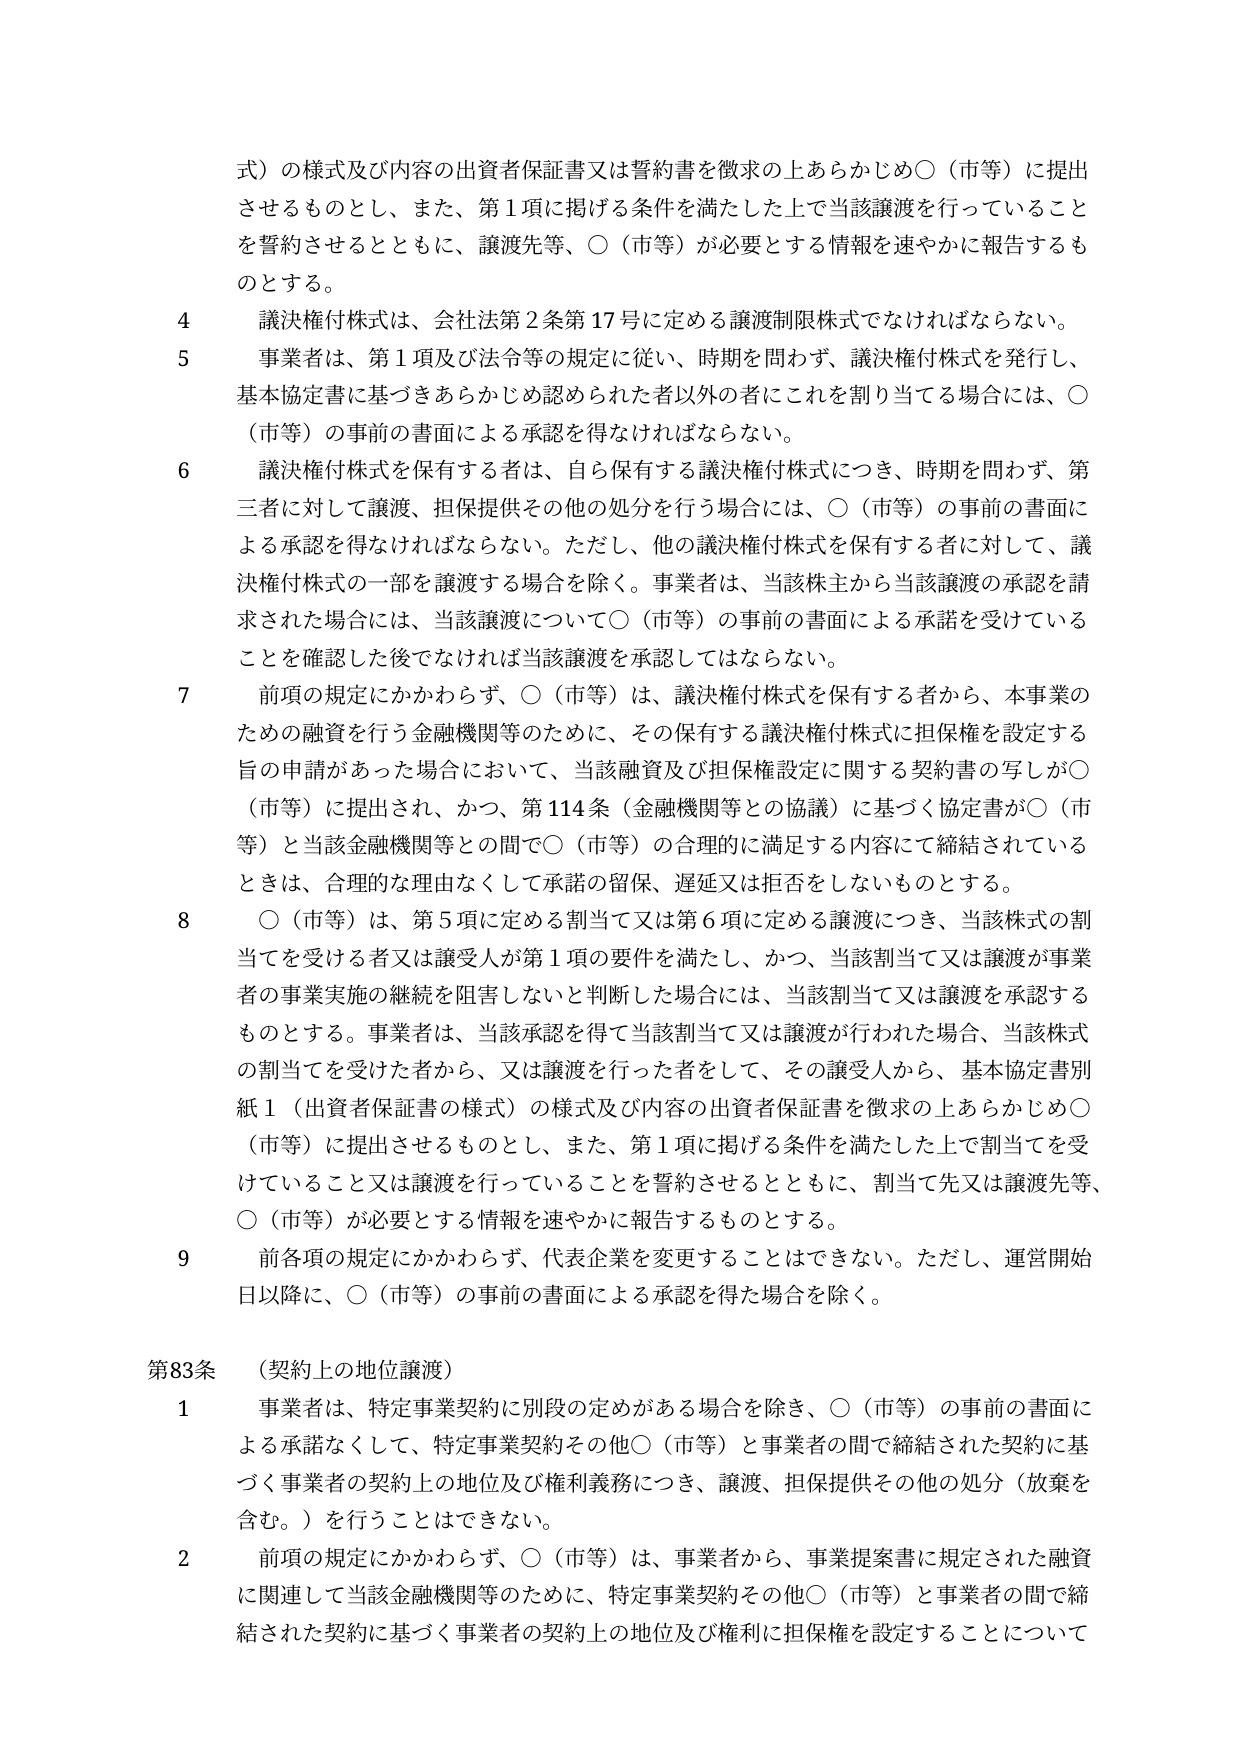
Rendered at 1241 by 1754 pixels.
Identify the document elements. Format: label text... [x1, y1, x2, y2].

text 5 事業者は、第１項及び法令等の規定に従い、時期を問わず、議決権付株式を発行し、基本協定書に基づきあらかじめ認められた者以外の者にこれを割り当てる場合には、○（市等）の事前の書面による承認を得なければならない。 [177, 335, 1092, 448]
text 7 前項の規定にかかわらず、○（市等）は、議決権付株式を保有する者から、本事業のための融資を行う金融機関等のために、その保有する議決権付株式に担保権を設定する旨の申請があった場合において、当該融資及び担保権設定に関する契約書の写しが○（市等）に提出され、かつ、第114条（金融機関等との協議）に基づく協定書が○（市等）と当該金融機関等との間で○（市等）の合理的に満足する内容にて締結されているときは、合理的な理由なくして承諾の留保、遅延又は拒否をしないものとする。 [177, 673, 1092, 898]
text 1 事業者は、特定事業契約に別段の定めがある場合を除き、○（市等）の事前の書面による承諾なくして、特定事業契約その他○（市等）と事業者の間で締結された契約に基づく事業者の契約上の地位及び権利義務につき、譲渡、担保提供その他の処分（放棄を含む。）を行うことはできない。 [177, 1385, 1092, 1535]
text 4 議決権付株式は、会社法第２条第17号に定める譲渡制限株式でなければならない。 [177, 298, 1092, 335]
text 6 議決権付株式を保有する者は、自ら保有する議決権付株式につき、時期を問わず、第三者に対して譲渡、担保提供その他の処分を行う場合には、○（市等）の事前の書面による承認を得なければならない。ただし、他の議決権付株式を保有する者に対して、議決権付株式の一部を譲渡する場合を除く。事業者は、当該株主から当該譲渡の承認を請求された場合には、当該譲渡について○（市等）の事前の書面による承諾を受けていることを確認した後でなければ当該譲渡を承認してはならない。 [177, 448, 1092, 673]
text 8 ○（市等）は、第５項に定める割当て又は第６項に定める譲渡につき、当該株式の割当てを受ける者又は譲受人が第１項の要件を満たし、かつ、当該割当て又は譲渡が事業者の事業実施の継続を阻害しないと判断した場合には、当該割当て又は譲渡を承認するものとする。事業者は、当該承認を得て当該割当て又は譲渡が行われた場合、当該株式の割当てを受けた者から、又は譲渡を行った者をして、その譲受人から、基本協定書別紙１（出資者保証書の様式）の様式及び内容の出資者保証書を徴求の上あらかじめ○（市等）に提出させるものとし、また、第１項に掲げる条件を満たした上で割当てを受けていること又は譲渡を行っていることを誓約させるとともに、割当て先又は譲渡先等、○（市等）が必要とする情報を速やかに報告するものとする。 [177, 898, 1092, 1235]
subtitle （契約上の地位譲渡） [148, 1348, 1092, 1385]
text 9 前各項の規定にかかわらず、代表企業を変更することはできない。ただし、運営開始日以降に、○（市等）の事前の書面による承認を得た場合を除く。 [177, 1235, 1092, 1310]
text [177, 148, 1092, 298]
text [177, 1535, 1092, 1648]
